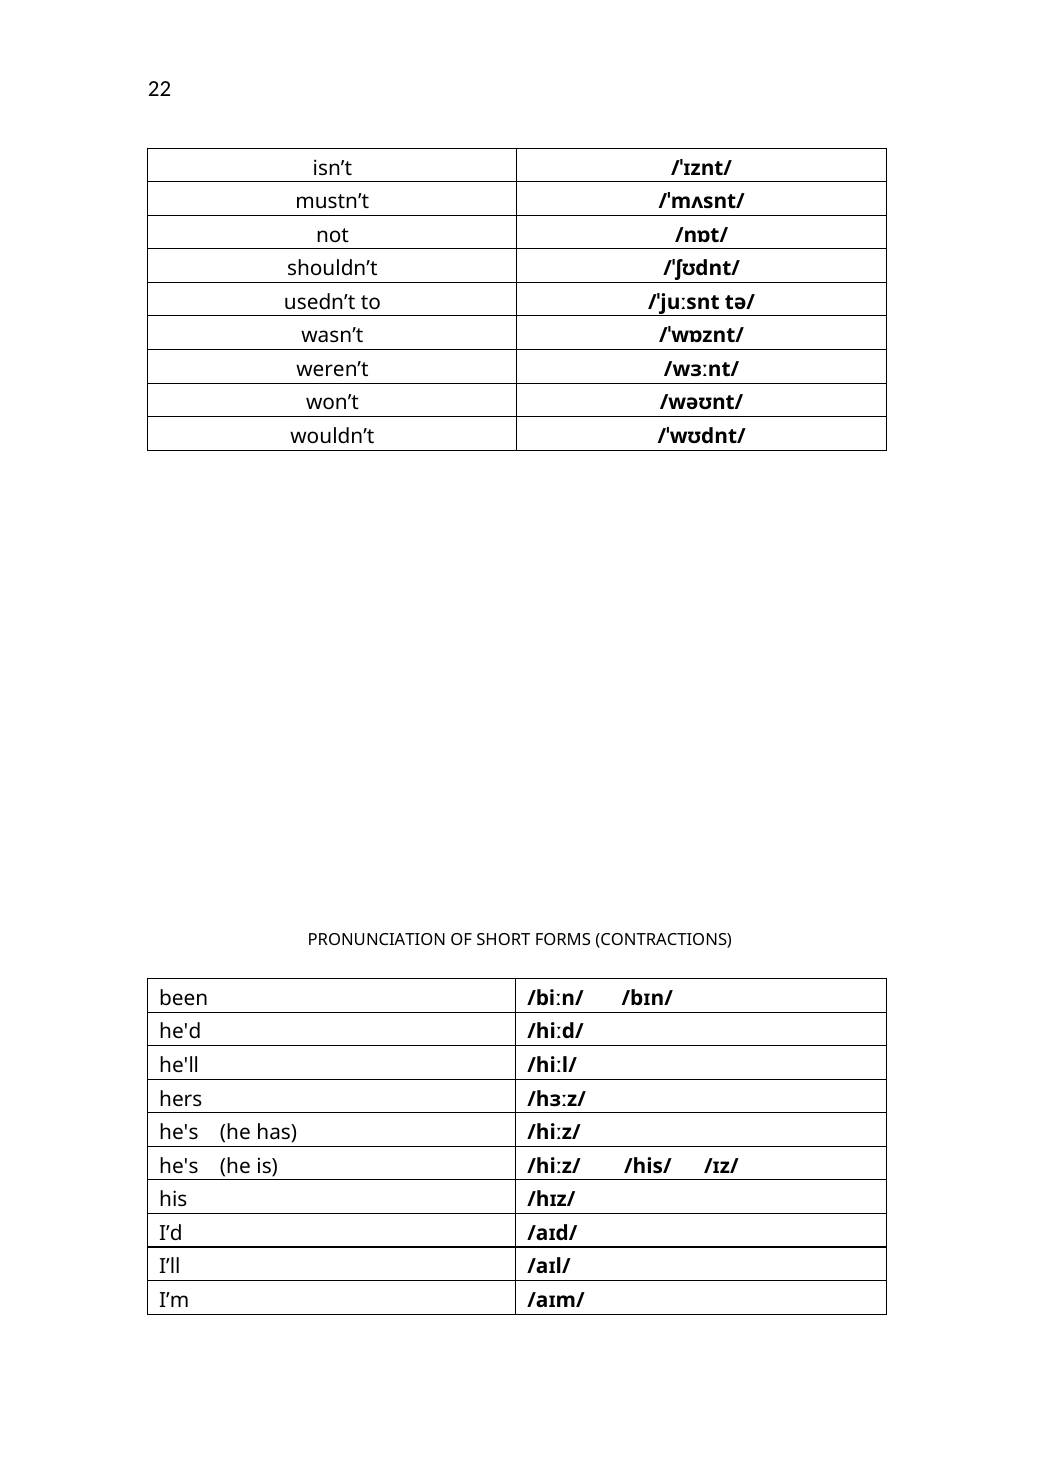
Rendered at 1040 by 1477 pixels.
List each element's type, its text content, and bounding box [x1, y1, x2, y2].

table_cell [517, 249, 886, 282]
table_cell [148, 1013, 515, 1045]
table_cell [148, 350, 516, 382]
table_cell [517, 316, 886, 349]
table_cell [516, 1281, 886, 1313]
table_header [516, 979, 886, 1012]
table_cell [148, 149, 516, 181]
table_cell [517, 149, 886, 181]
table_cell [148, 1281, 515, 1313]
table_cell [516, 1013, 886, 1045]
text PRONUNCIATION OF SHORT FORMS (CONTRACTIONS) [148, 927, 892, 950]
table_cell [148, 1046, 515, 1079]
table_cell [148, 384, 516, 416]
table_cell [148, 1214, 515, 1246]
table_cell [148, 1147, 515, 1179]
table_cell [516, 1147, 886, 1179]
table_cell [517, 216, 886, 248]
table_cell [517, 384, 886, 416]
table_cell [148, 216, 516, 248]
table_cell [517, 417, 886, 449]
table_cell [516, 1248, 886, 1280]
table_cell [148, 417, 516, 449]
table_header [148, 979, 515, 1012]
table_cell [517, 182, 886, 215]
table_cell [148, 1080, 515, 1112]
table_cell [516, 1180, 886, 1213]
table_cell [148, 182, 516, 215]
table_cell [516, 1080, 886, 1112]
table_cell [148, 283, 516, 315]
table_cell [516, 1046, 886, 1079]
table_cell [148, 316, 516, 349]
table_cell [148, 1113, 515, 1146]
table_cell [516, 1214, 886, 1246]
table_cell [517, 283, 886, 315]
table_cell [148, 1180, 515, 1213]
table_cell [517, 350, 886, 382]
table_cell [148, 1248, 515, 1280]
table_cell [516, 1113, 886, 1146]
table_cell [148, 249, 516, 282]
